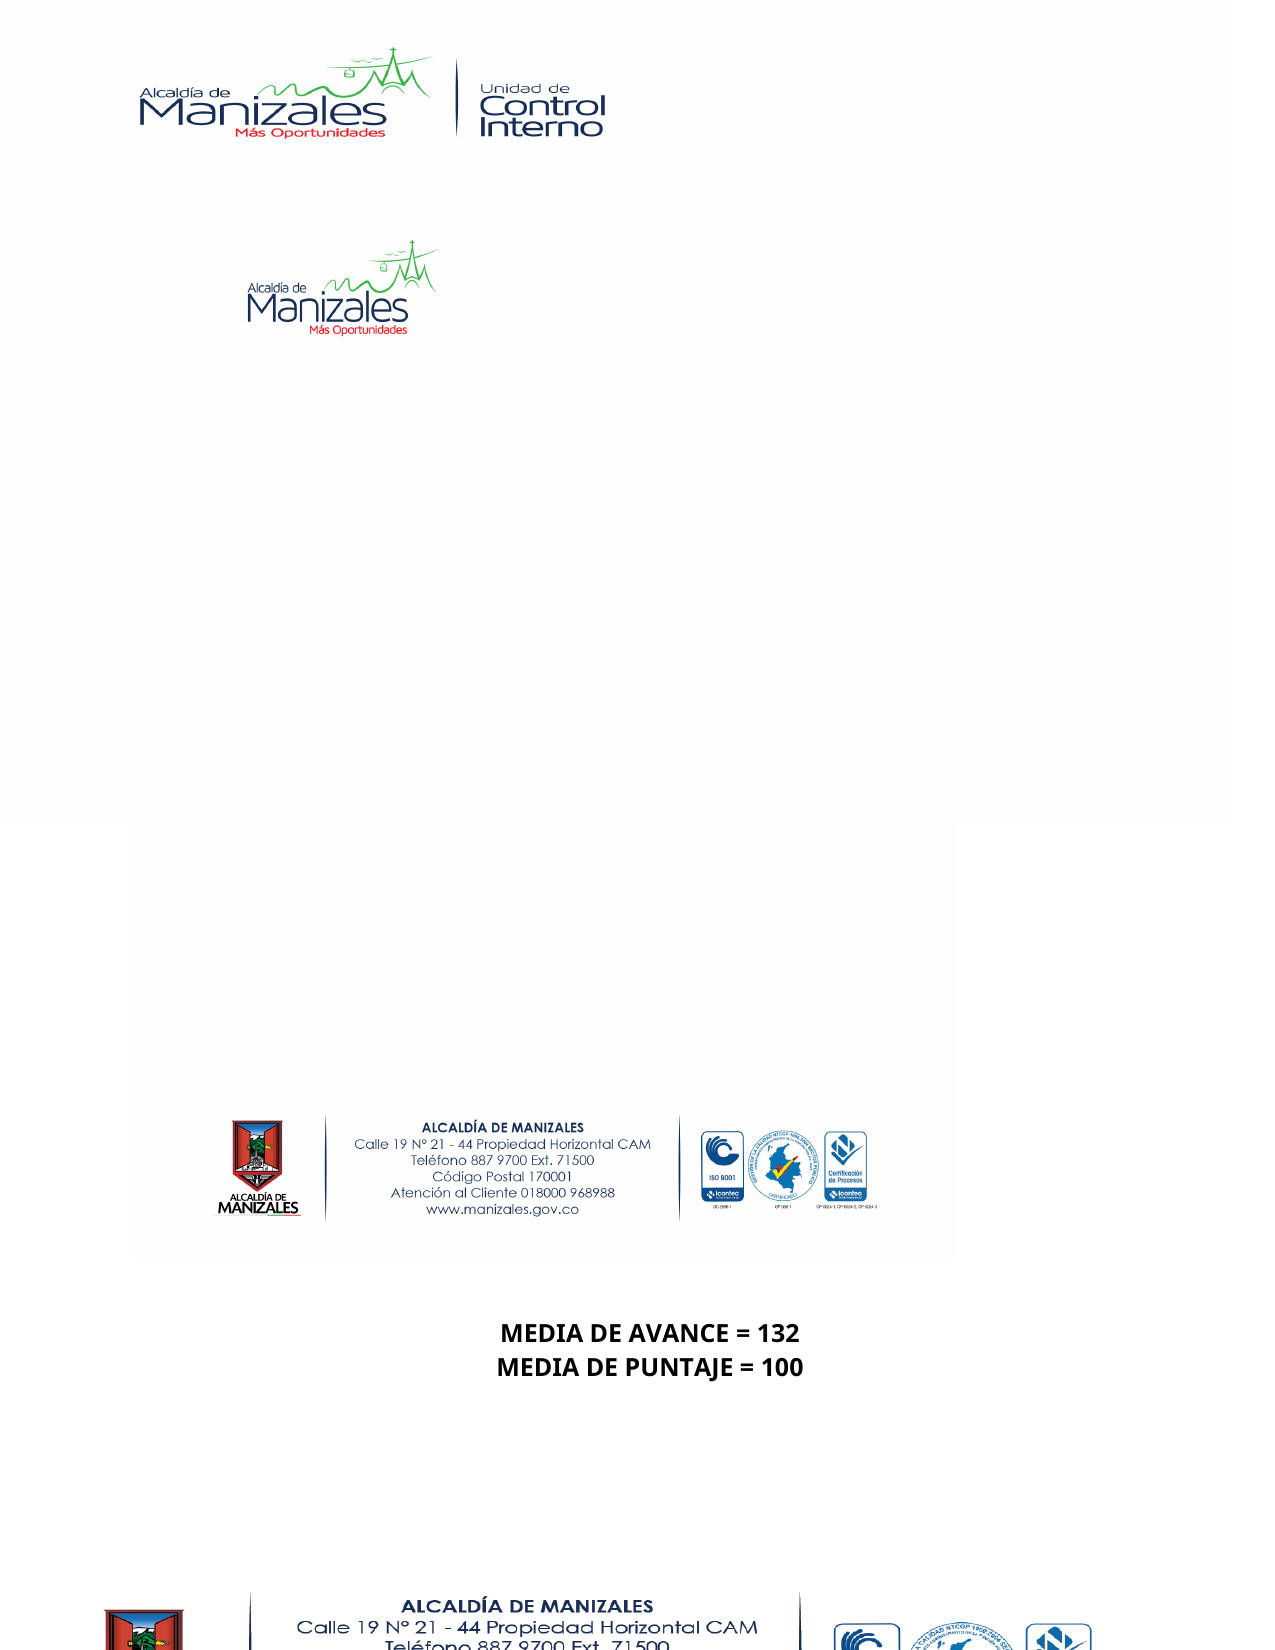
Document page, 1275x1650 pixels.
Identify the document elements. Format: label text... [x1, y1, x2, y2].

picture [0, 0, 1231, 1261]
picture [0, 1583, 1231, 1650]
text MEDIA DE PUNTAJE = 100 [133, 1349, 1167, 1384]
text MEDIA DE AVANCE = 132 [133, 1316, 1167, 1349]
